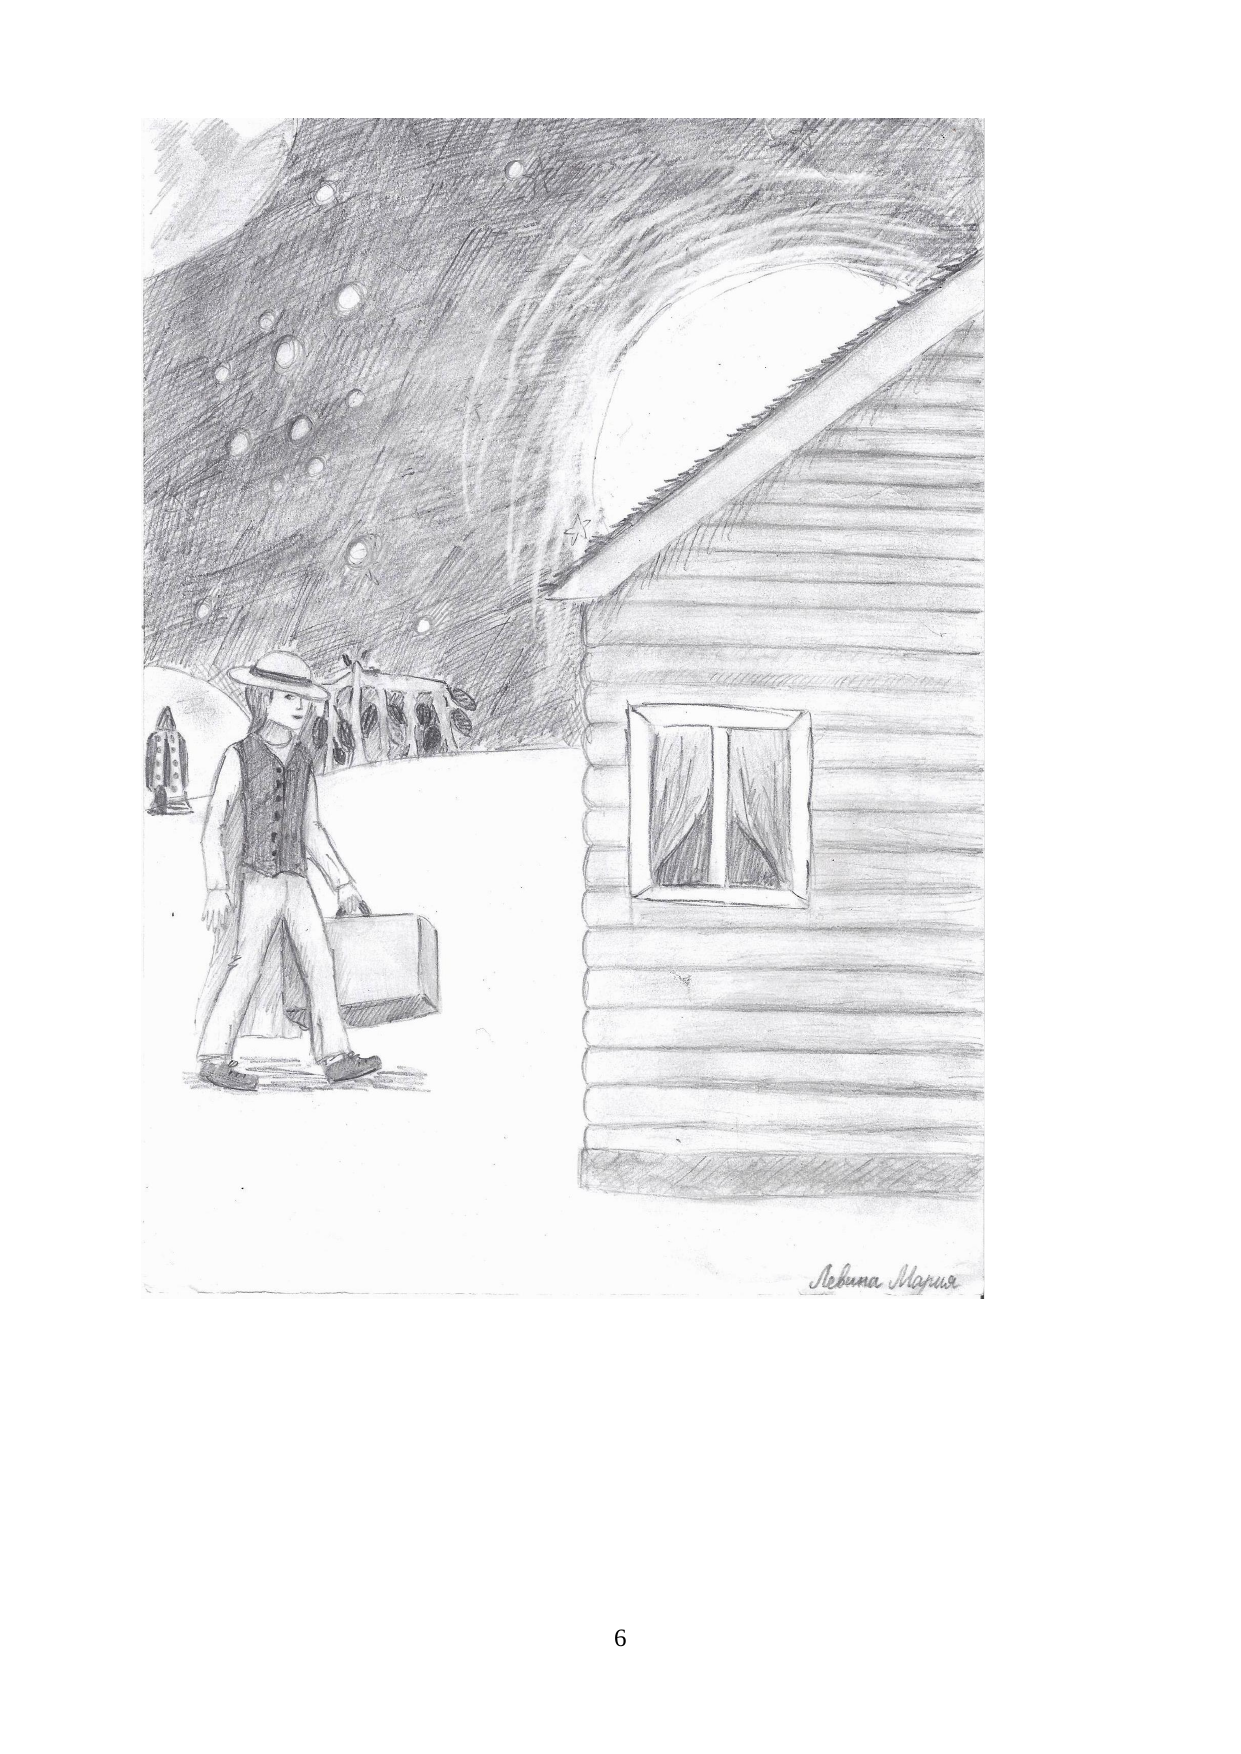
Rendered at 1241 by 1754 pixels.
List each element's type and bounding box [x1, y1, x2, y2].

picture [141, 118, 985, 1299]
